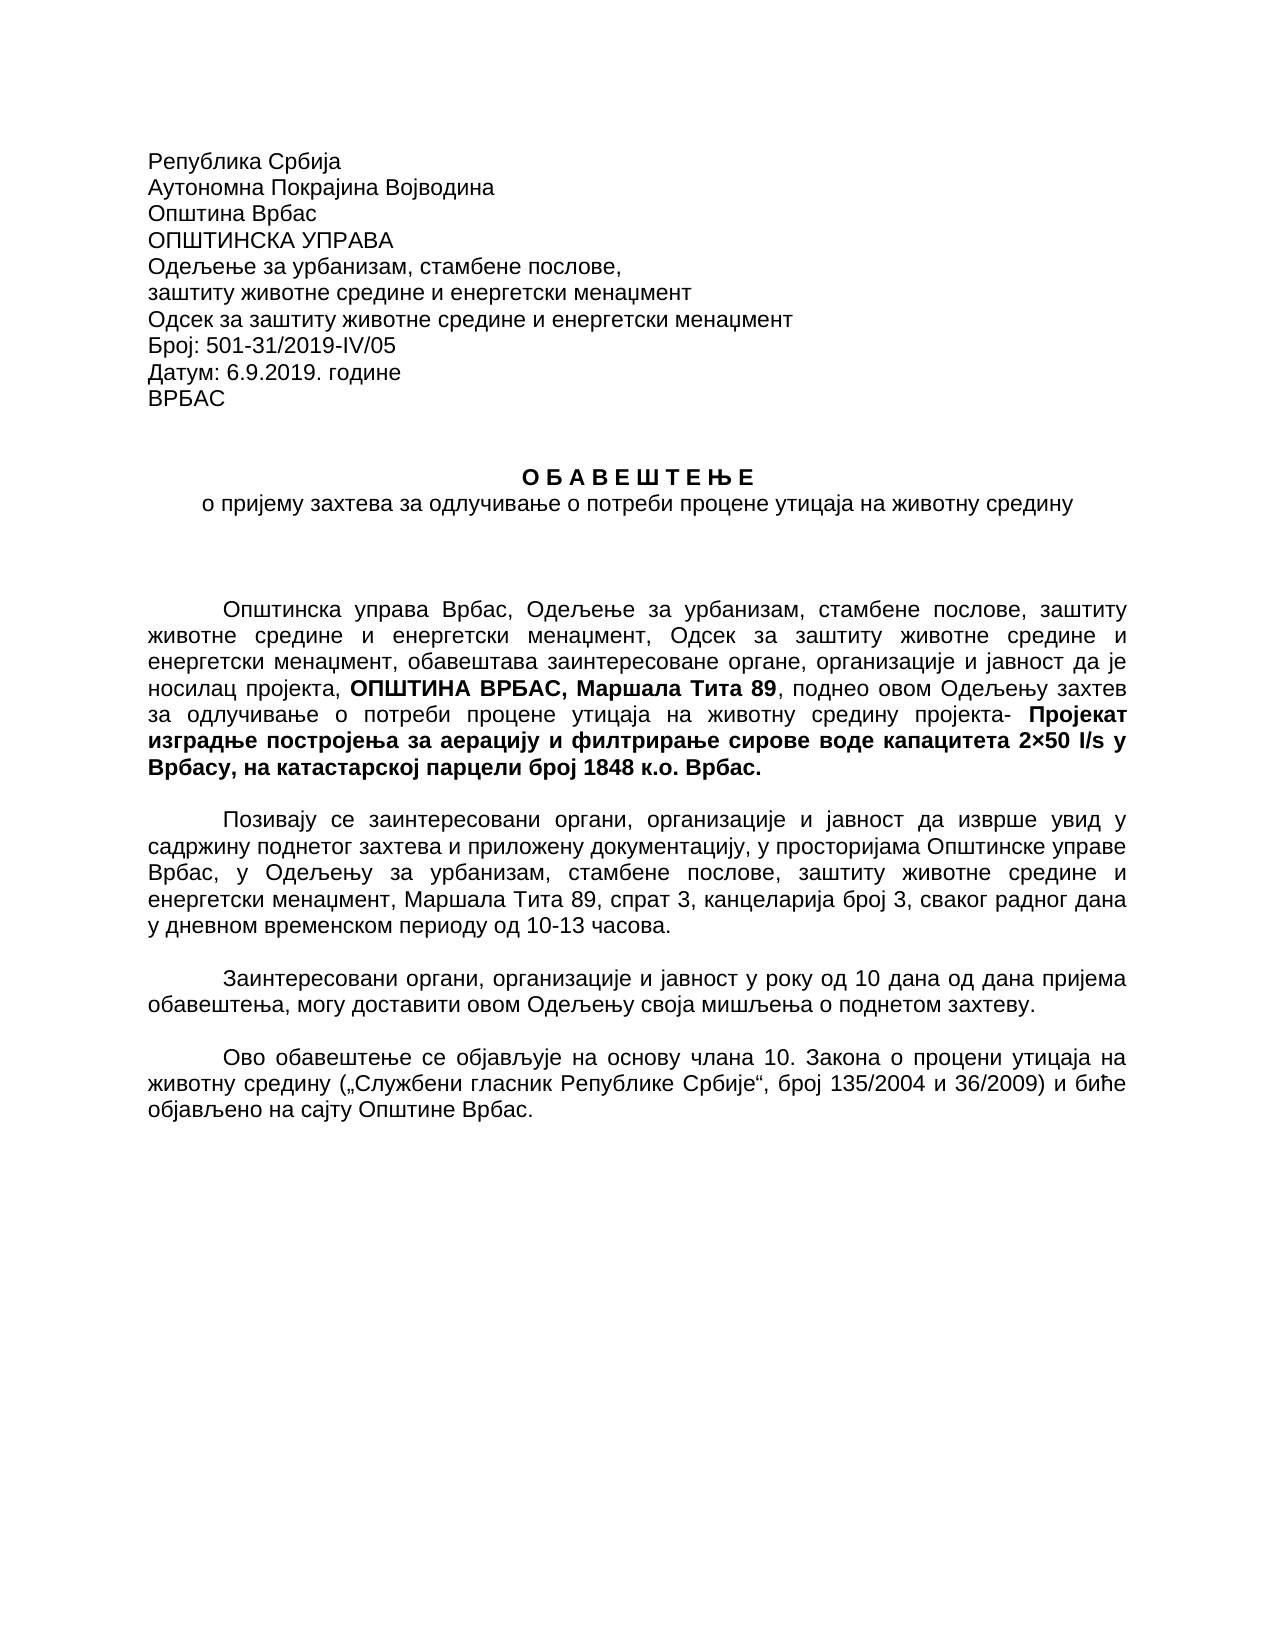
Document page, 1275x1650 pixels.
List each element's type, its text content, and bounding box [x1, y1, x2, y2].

text Општина Врбас [148, 200, 1127, 227]
text Ово обавештење се објављује на основу члана 10. Закона о процени утицаја на животну средину („Службени гласник Републике Србије“, број 135/2004 и 36/2009) и биће објављено на сајту Oпштине Врбас. [148, 1044, 1127, 1123]
text ОПШТИНСКА УПРАВА [148, 227, 1127, 253]
text ВРБАС [148, 385, 1127, 411]
text Датум: 6.9.2019. године [148, 358, 1127, 385]
text Број: 501-31/2019-IV/05 [148, 332, 1127, 358]
text заштиту животне средине и енергетски менаџмент [148, 279, 1127, 306]
text о пријему захтева за одлучивање о потреби процене утицаја на животну средину [148, 490, 1127, 517]
text Заинтересовани органи, организације и јавност у року од 10 дана од дана пријема обавештења, могу доставити овом Одељењу своја мишљења о поднетом захтеву. [148, 964, 1127, 1017]
text Одељење за урбанизам, стамбене послове, [148, 253, 1127, 279]
text Аутономна Покрајина Војводина [148, 174, 1127, 200]
text Одсек за заштиту животне средине и енергетски менаџмент [148, 306, 1127, 332]
text Република Србија [148, 148, 1127, 174]
text О Б А В Е Ш Т Е Њ Е [148, 464, 1127, 490]
text Позивају се заинтересовани органи, организације и јавност да изврше увид у садржину поднетог захтева и приложену документацију, у просторијама Општинске управе Врбас, у Одељењу за урбанизам, стамбене послове, заштиту животне средине и енергетски менаџмент, Маршала Тита 89, спрат 3, канцеларија број 3, сваког радног дана у дневном временском периоду од 10-13 часова. [148, 806, 1127, 938]
text Општинска управа Врбас, Одељење за урбанизам, стамбене послове, заштиту животне средине и енергетски менаџмент, Одсек за заштиту животне средине и енергетски менаџмент, обавештава заинтересоване органе, организације и јавност да је носилац пројекта, ОПШТИНА ВРБАС, Маршала Тита 89, поднео овом Одељењу захтев за одлучивање о потреби процене утицаја на животну средину пројекта- Пројекат изградњe постројења за аерацију и филтрирање сирове воде капацитета 2×50 I/s у Врбасу, на катастарској парцели број 1848 к.о. Врбас. [148, 596, 1127, 780]
